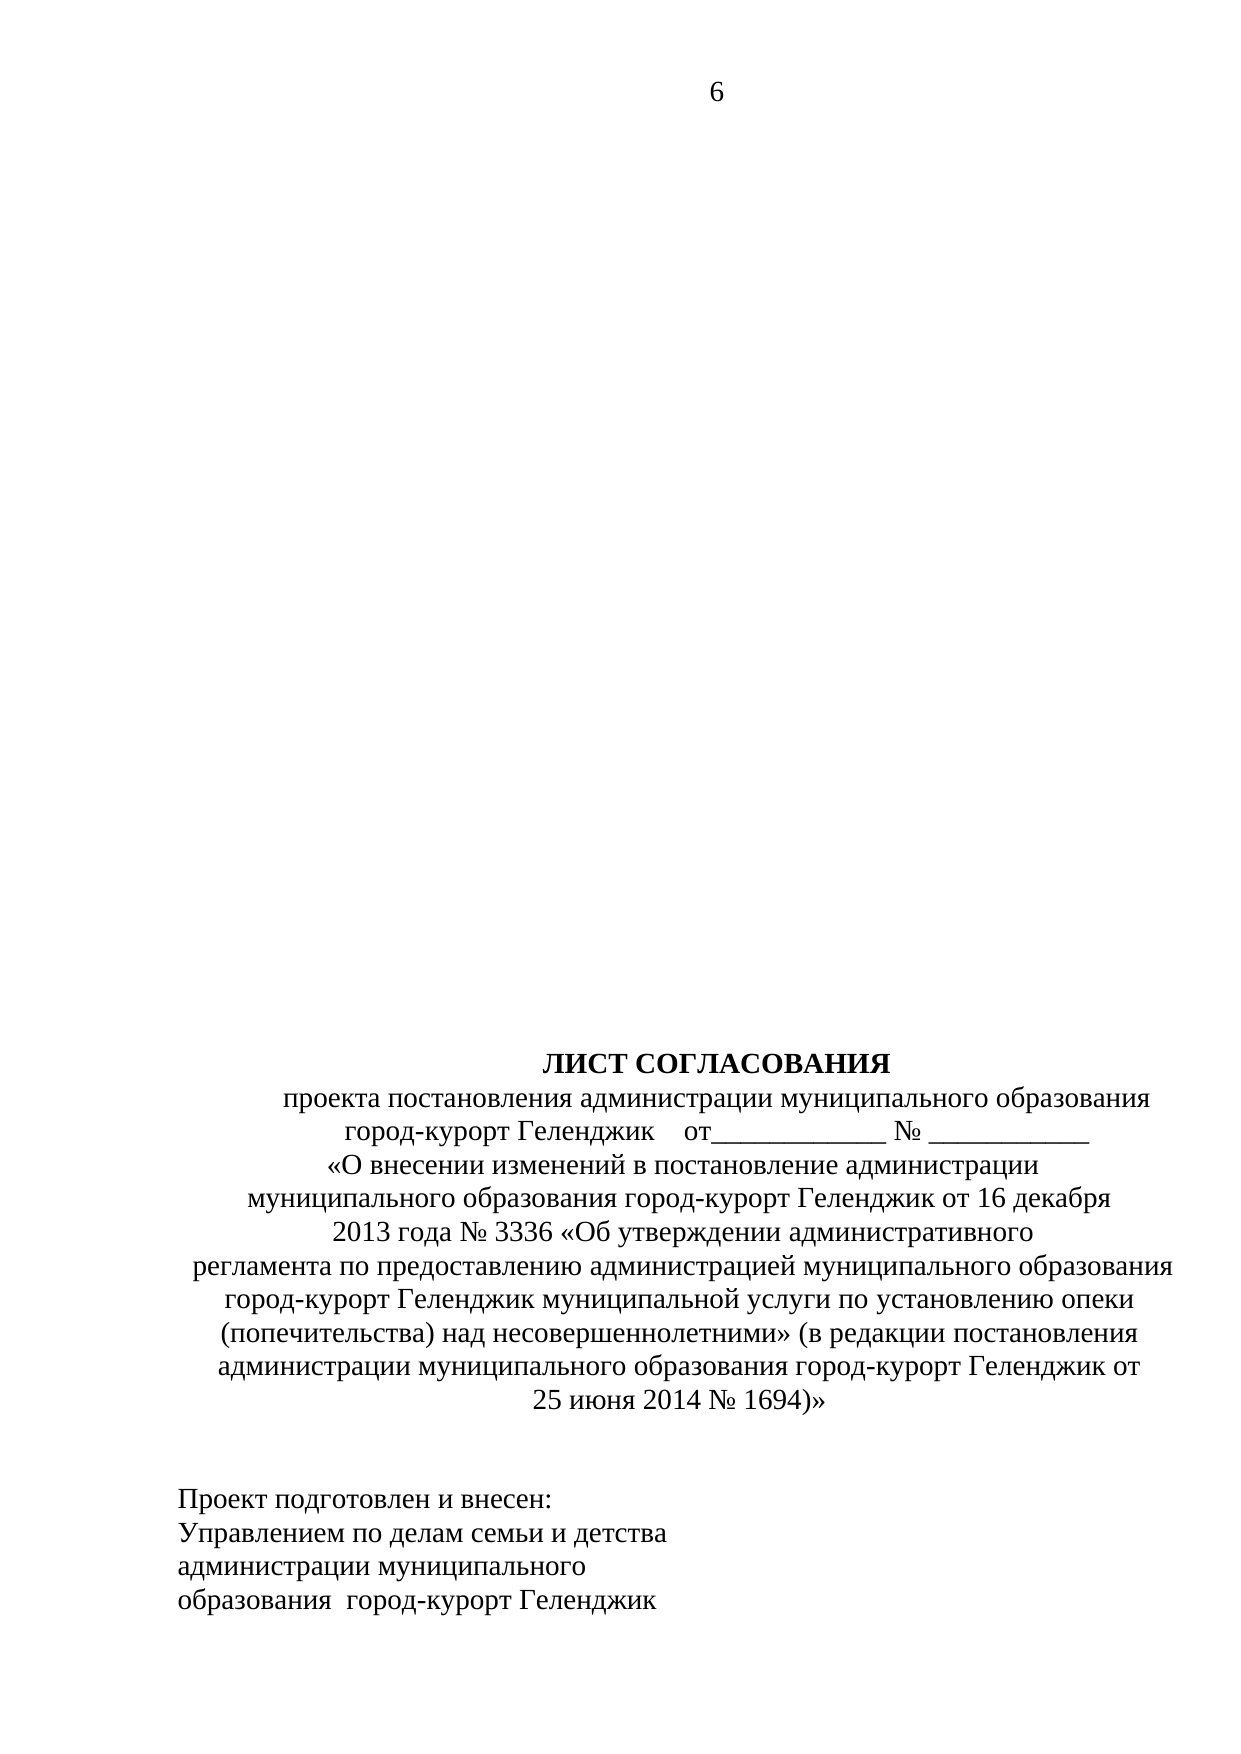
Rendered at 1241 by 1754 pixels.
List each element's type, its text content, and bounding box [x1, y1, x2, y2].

text Проект подготовлен и внесен: [177, 1481, 1181, 1515]
text 2013 года № 3336 «Об утверждении административного [177, 1214, 1181, 1248]
text образования город-курорт Геленджик [177, 1582, 1181, 1616]
text проекта постановления администрации муниципального образования [177, 1080, 1181, 1113]
text регламента по предоставлению администрацией муниципального образования город-курорт Геленджик муниципальной услуги по установлению опеки (попечительства) над несовершеннолетними» (в редакции постановления администрации муниципального образования город-курорт Геленджик от 25 июня 2014 № 1694)» [177, 1248, 1181, 1415]
text город-курорт Геленджик от____________ № ___________ [177, 1113, 1181, 1147]
text «О внесении изменений в постановление администрации [177, 1147, 1181, 1181]
text администрации муниципального [177, 1548, 1181, 1582]
text ЛИСТ СОГЛАСОВАНИЯ [177, 1046, 1181, 1080]
text Управлением по делам семьи и детства [177, 1515, 1181, 1548]
text муниципального образования город-курорт Геленджик от 16 декабря [177, 1181, 1181, 1214]
